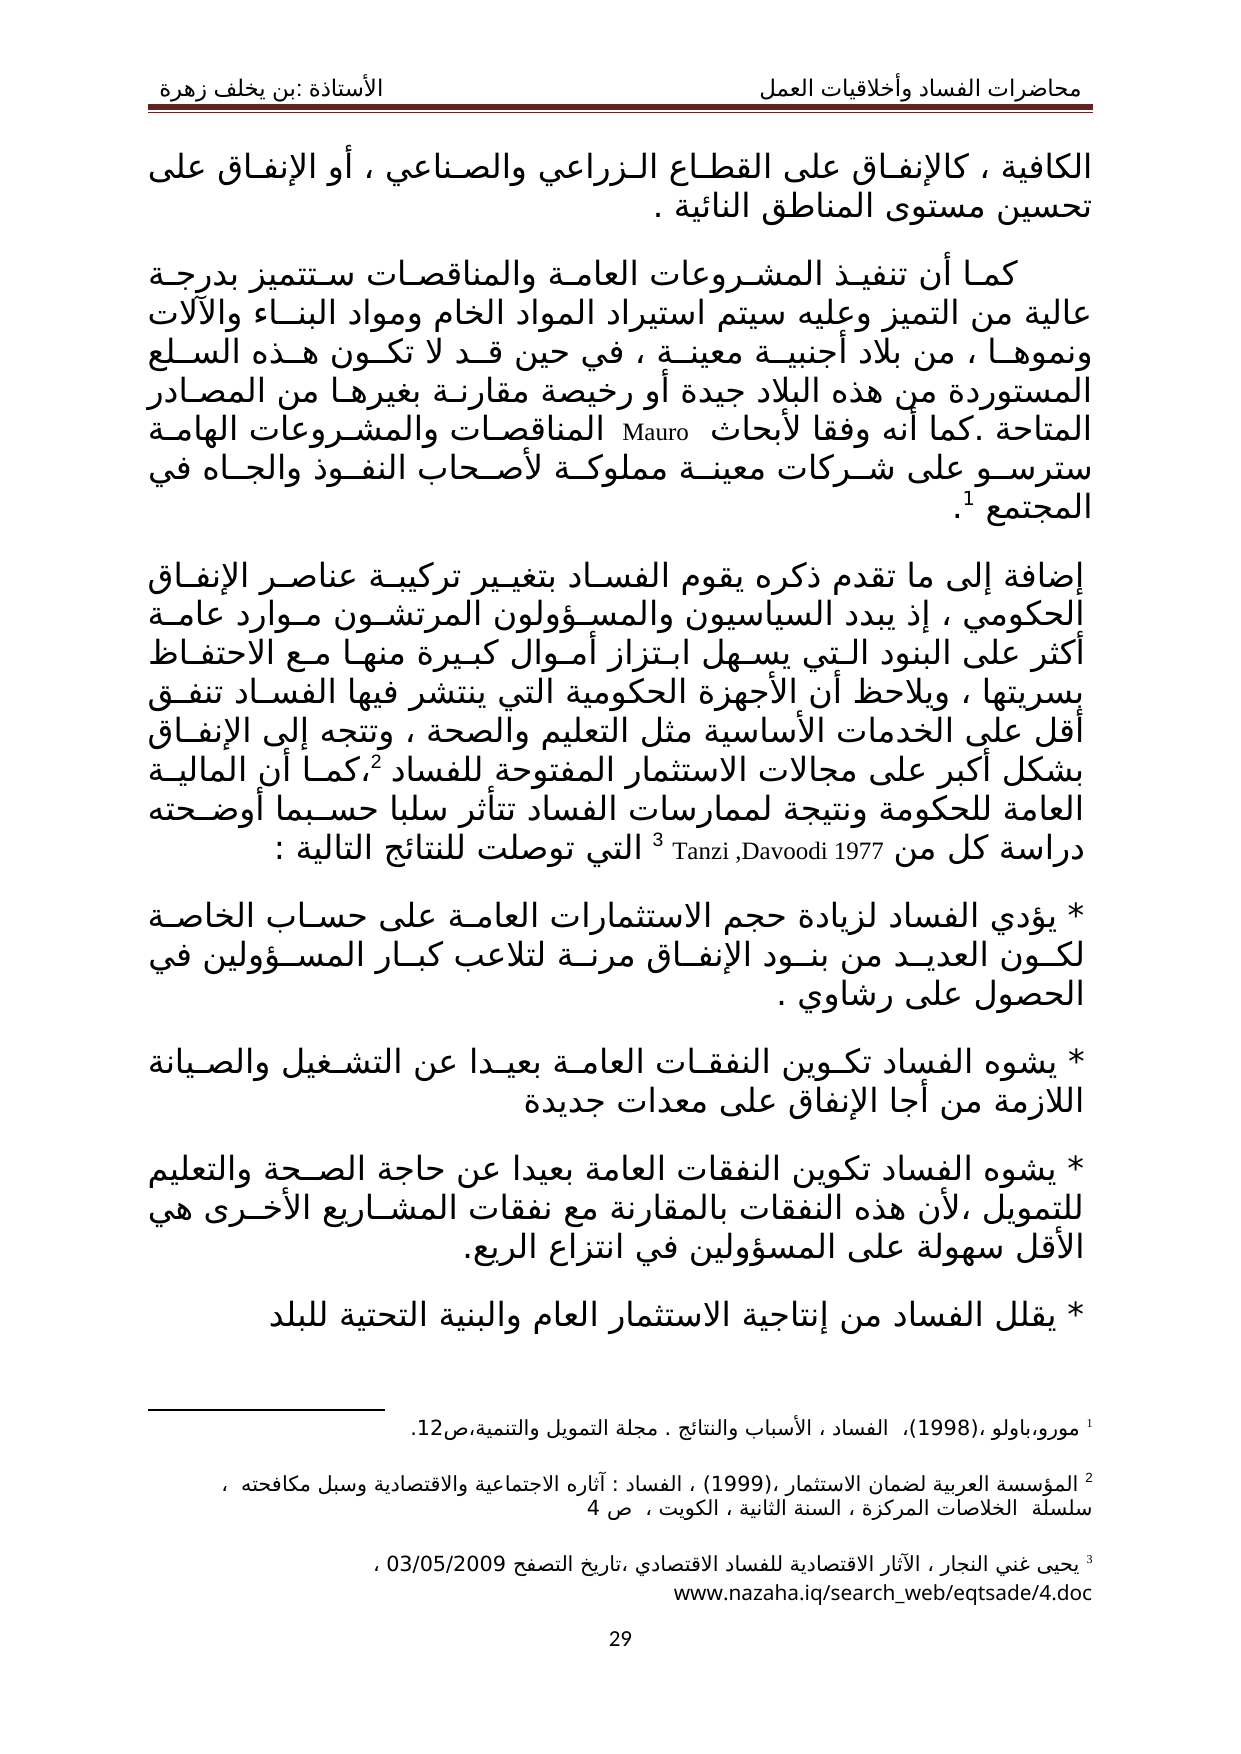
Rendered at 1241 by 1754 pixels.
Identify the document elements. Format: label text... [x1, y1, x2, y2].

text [148, 148, 1093, 225]
text * يؤدي الفساد لزيادة حجم الاستثمارات العامة على حساب الخاصة لكون العديد من بنود الإنفاق مرنة لتلاعب كبار المسؤولين في الحصول على رشاوي . [148, 897, 1085, 1013]
text * يقلل الفساد من إنتاجية الاستثمار العام والبنية التحتية للبلد [148, 1295, 1085, 1334]
text إضافة إلى ما تقدم ذكره يقوم الفساد بتغيير تركيبة عناصر الإنفاق الحكومي ، إذ يبدد السياسيون والمسؤولون المرتشون موارد عامة أكثر على البنود التي يسهل ابتزاز أموال كبيرة منها مع الاحتفاظ بسريتها ، ويلاحظ أن الأجهزة الحكومية التي ينتشر فيها الفساد تنفق أقل على الخدمات الأساسية مثل التعليم والصحة ، وتتجه إلى الإنفاق بشكل أكبر على مجالات الاستثمار المفتوحة للفساد ،كما أن المالية العامة للحكومة ونتيجة لممارسات الفساد تتأثر سلبا حسبما أوضحته دراسة كل من Tanzi ,Davoodi 1977 التي توصلت للنتائج التالية : [148, 556, 1085, 868]
text كما أن تنفيذ المشروعات العامة والمناقصات ستتميز بدرجة عالية من التميز وعليه سيتم استيراد المواد الخام ومواد البناء والآلات ونموها ، من بلاد أجنبية معينة ، في حين قد لا تكون هذه السلع المستوردة من هذه البلاد جيدة أو رخيصة مقارنة بغيرها من المصادر المتاحة .كما أنه وفقا لأبحاث Mauro المناقصات والمشروعات الهامة سترسو على شركات معينة مملوكة لأصحاب النفوذ والجاه في المجتمع . [148, 254, 1093, 527]
text * يشوه الفساد تكوين النفقات العامة بعيدا عن التشغيل والصيانة اللازمة من أجا الإنفاق على معدات جديدة [148, 1043, 1085, 1120]
text * يشوه الفساد تكوين النفقات العامة بعيدا عن حاجة الصحة والتعليم للتمويل ،لأن هذه النفقات بالمقارنة مع نفقات المشاريع الأخرى هي الأقل سهولة على المسؤولين في انتزاع الريع. [148, 1149, 1085, 1266]
